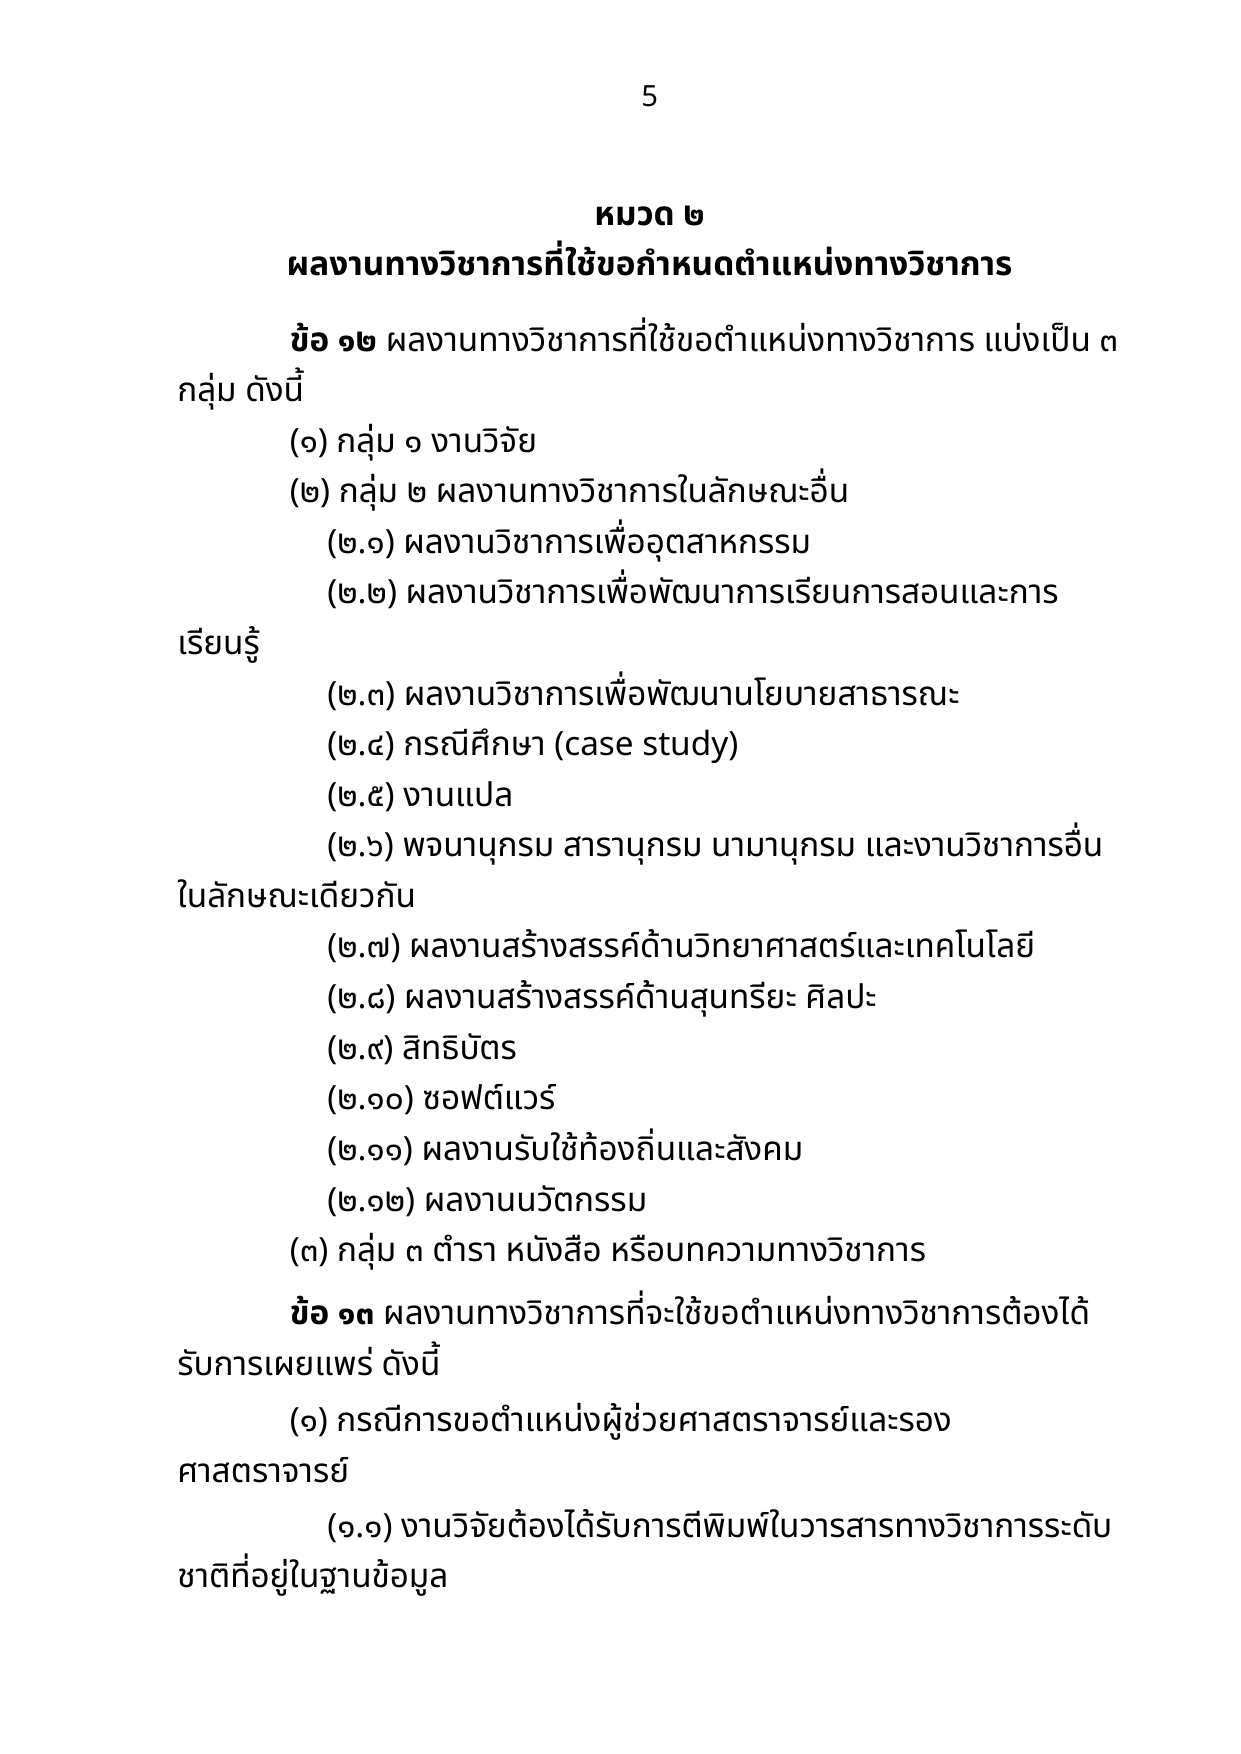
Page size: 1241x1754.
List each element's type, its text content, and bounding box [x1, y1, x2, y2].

text (๒.๑๐) ซอฟต์แวร์ [177, 1074, 1122, 1125]
text (๒) กลุ่ม ๒ ผลงานทางวิชาการในลักษณะอื่น [177, 467, 1122, 518]
text (๑) กรณีการขอตำแหน่งผู้ช่วยศาสตราจารย์และรองศาสตราจารย์ [177, 1396, 1122, 1497]
text หมวด ๒ [177, 190, 1122, 240]
text (๒.๕) งานแปล [177, 771, 1122, 821]
text (๑) กลุ่ม ๑ งานวิจัย [177, 416, 1122, 467]
text ข้อ ๑๓ ผลงานทางวิชาการที่จะใช้ขอตำแหน่งทางวิชาการต้องได้รับการเผยแพร่ ดังนี้ [177, 1289, 1122, 1390]
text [177, 1501, 1122, 1602]
text (๒.๑๒) ผลงานนวัตกรรม [177, 1175, 1122, 1226]
text (๒.๔) กรณีศึกษา (case study) [177, 720, 1122, 771]
text (๒.๙) สิทธิบัตร [177, 1023, 1122, 1074]
text (๒.๓) ผลงานวิชาการเพื่อพัฒนานโยบายสาธารณะ [177, 669, 1122, 720]
text (๒.๘) ผลงานสร้างสรรค์ด้านสุนทรียะ ศิลปะ [177, 973, 1122, 1023]
text (๒.๗) ผลงานสร้างสรรค์ด้านวิทยาศาสตร์และเทคโนโลยี [177, 922, 1122, 973]
text ผลงานทางวิชาการที่ใช้ขอกำหนดตำแหน่งทางวิชาการ [177, 240, 1122, 291]
text (๓) กลุ่ม ๓ ตำรา หนังสือ หรือบทความทางวิชาการ [177, 1226, 1122, 1277]
text ข้อ ๑๒ ผลงานทางวิชาการที่ใช้ขอตำแหน่งทางวิชาการ แบ่งเป็น ๓ กลุ่ม ดังนี้ [177, 316, 1122, 416]
text (๒.๑) ผลงานวิชาการเพื่ออุตสาหกรรม [177, 518, 1122, 568]
text (๒.๖) พจนานุกรม สารานุกรม นามานุกรม และงานวิชาการอื่นในลักษณะเดียวกัน [177, 821, 1122, 922]
text (๒.๒) ผลงานวิชาการเพื่อพัฒนาการเรียนการสอนและการเรียนรู้ [177, 568, 1122, 669]
text (๒.๑๑) ผลงานรับใช้ท้องถิ่นและสังคม [177, 1125, 1122, 1175]
